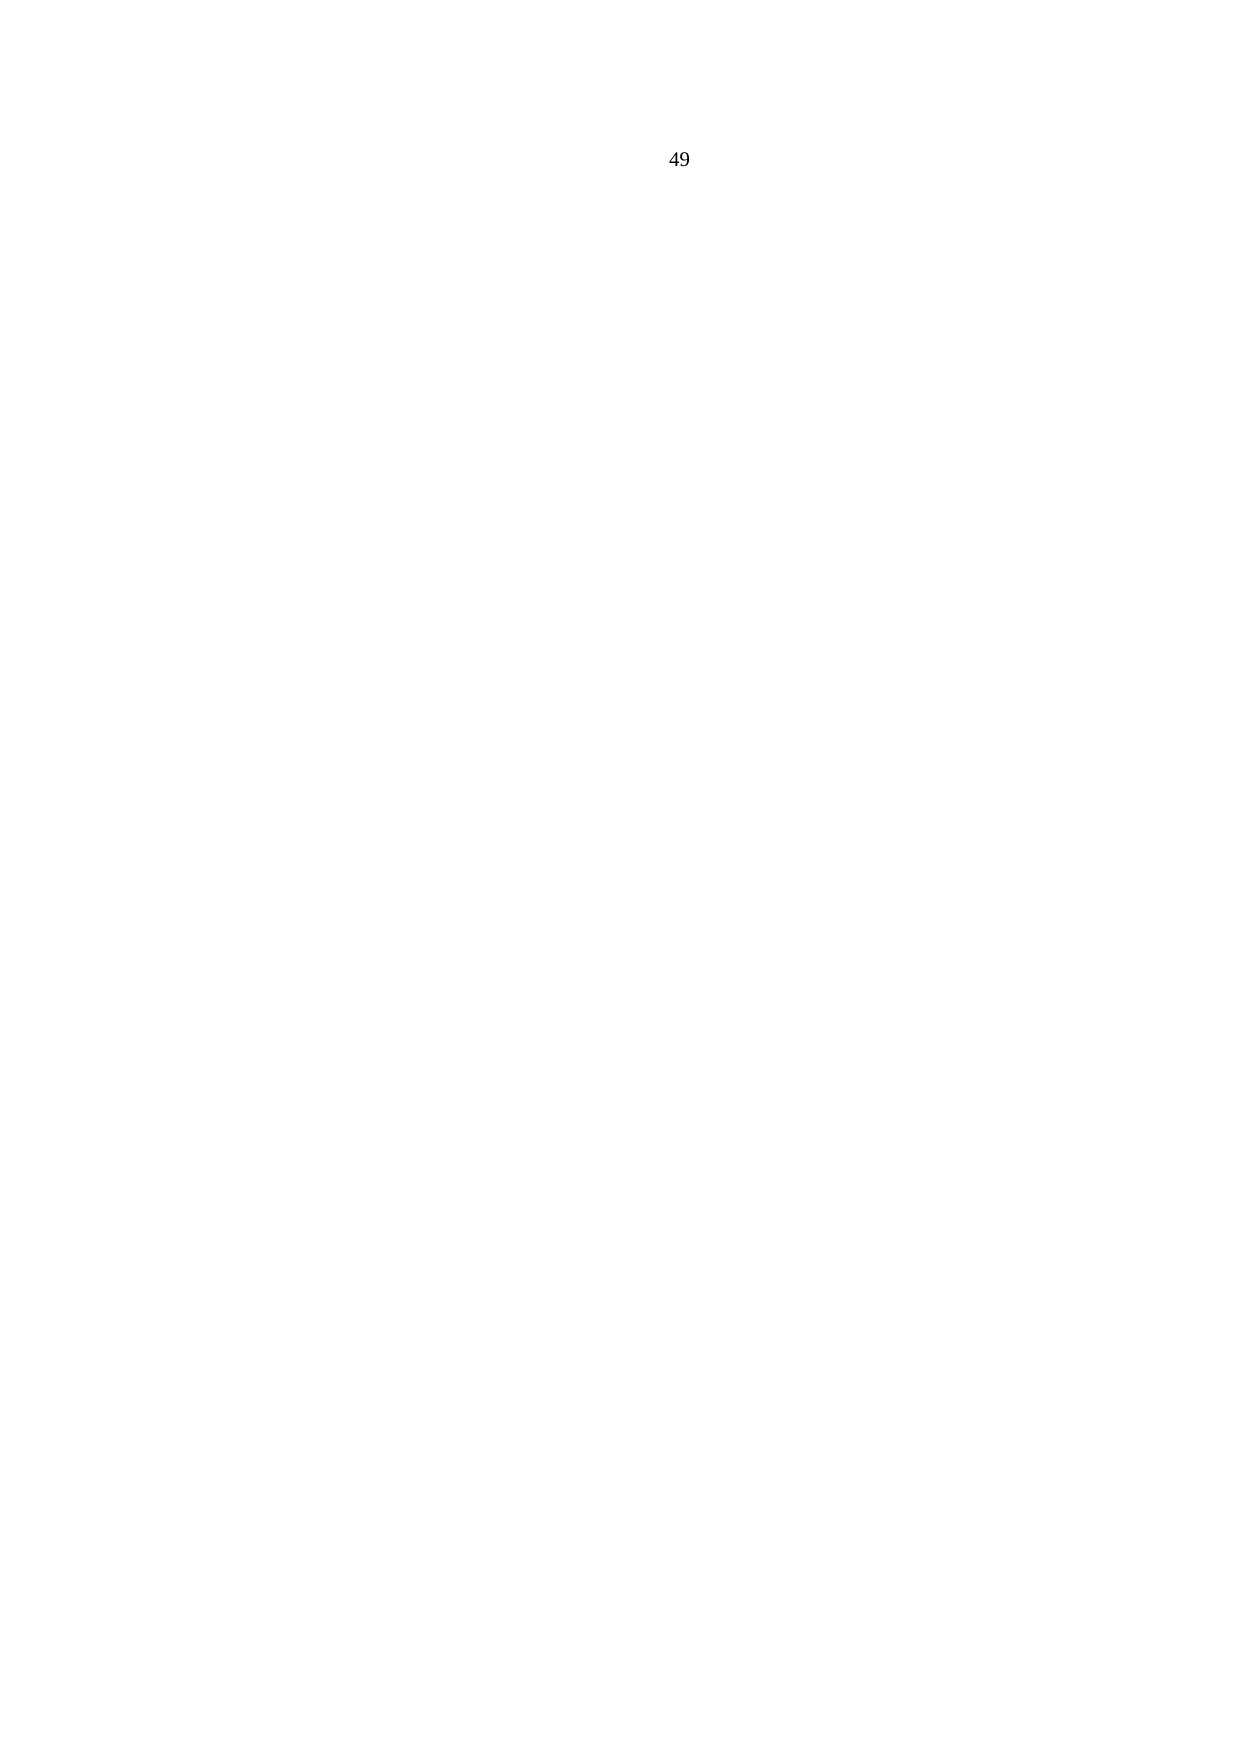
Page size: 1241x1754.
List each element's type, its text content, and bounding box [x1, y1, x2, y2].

text 49 [669, 147, 1184, 171]
